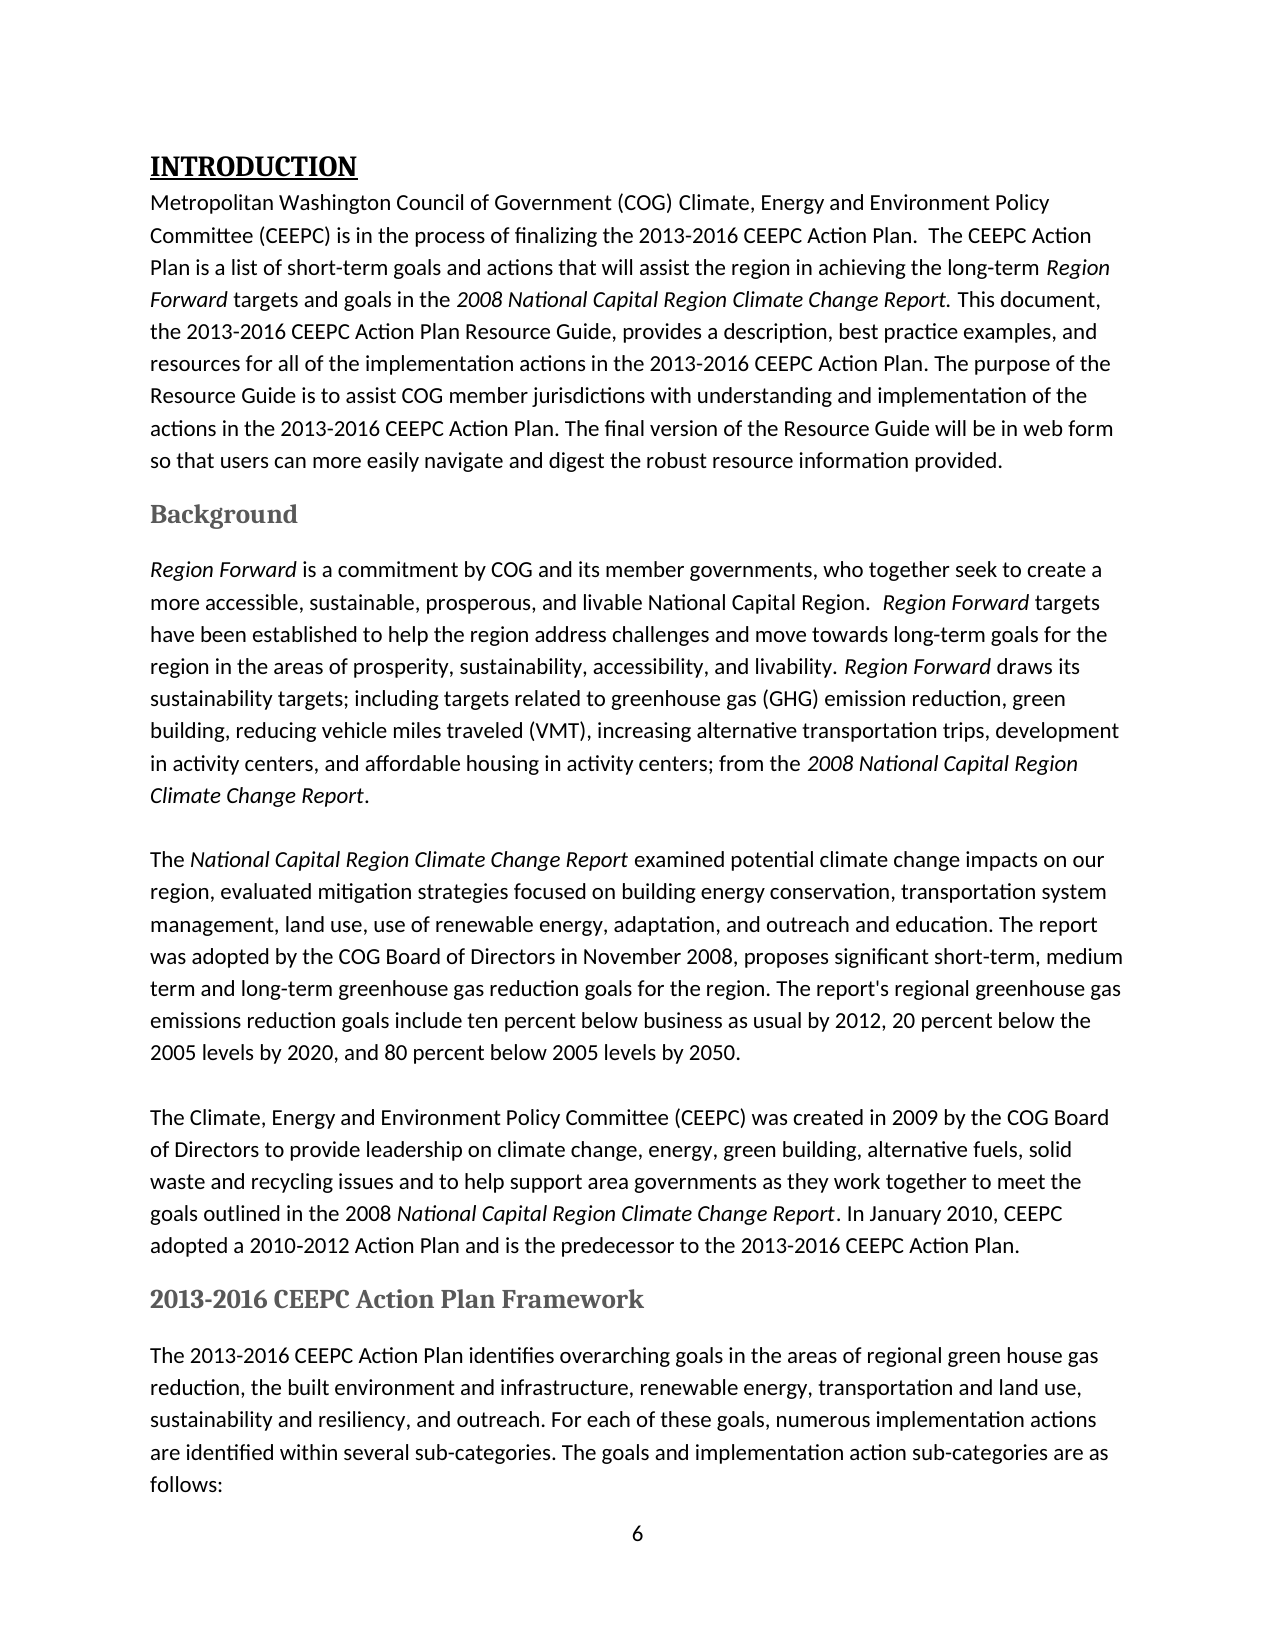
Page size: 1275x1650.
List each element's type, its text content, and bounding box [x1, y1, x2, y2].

text The Climate, Energy and Environment Policy Committee (CEEPC) was created in 2009 by the COG Board of Directors to provide leadership on climate change, energy, green building, alternative fuels, solid waste and recycling issues and to help support area governments as they work together to meet the goals outlined in the 2008 National Capital Region Climate Change Report. In January 2010, CEEPC adopted a 2010‐2012 Action Plan and is the predecessor to the 2013-2016 CEEPC Action Plan. [150, 1103, 1125, 1259]
subtitle Background [150, 499, 1125, 530]
text Metropolitan Washington Council of Government (COG) Climate, Energy and Environment Policy Committee (CEEPC) is in the process of finalizing the 2013-2016 CEEPC Action Plan. The CEEPC Action Plan is a list of short-term goals and actions that will assist the region in achieving the long-term Region Forward targets and goals in the 2008 National Capital Region Climate Change Report. This document, the 2013-2016 CEEPC Action Plan Resource Guide, provides a description, best practice examples, and resources for all of the implementation actions in the 2013-2016 CEEPC Action Plan. The purpose of the Resource Guide is to assist COG member jurisdictions with understanding and implementation of the actions in the 2013-2016 CEEPC Action Plan. The final version of the Resource Guide will be in web form so that users can more easily navigate and digest the robust resource information provided. [150, 188, 1125, 474]
subtitle 2013-2016 CEEPC Action Plan Framework [150, 1284, 1125, 1316]
text The 2013-2016 CEEPC Action Plan identifies overarching goals in the areas of regional green house gas reduction, the built environment and infrastructure, renewable energy, transportation and land use, sustainability and resiliency, and outreach. For each of these goals, numerous implementation actions are identified within several sub-categories. The goals and implementation action sub-categories are as follows: [150, 1341, 1125, 1498]
subtitle INTRODUCTION [150, 150, 1125, 183]
text Region Forward is a commitment by COG and its member governments, who together seek to create a more accessible, sustainable, prosperous, and livable National Capital Region. Region Forward targets have been established to help the region address challenges and move towards long-term goals for the region in the areas of prosperity, sustainability, accessibility, and livability. Region Forward draws its sustainability targets; including targets related to greenhouse gas (GHG) emission reduction, green building, reducing vehicle miles traveled (VMT), increasing alternative transportation trips, development in activity centers, and affordable housing in activity centers; from the 2008 National Capital Region Climate Change Report. [150, 556, 1125, 809]
text The National Capital Region Climate Change Report examined potential climate change impacts on our region, evaluated mitigation strategies focused on building energy conservation, transportation system management, land use, use of renewable energy, adaptation, and outreach and education. The report was adopted by the COG Board of Directors in November 2008, proposes significant short-term, medium term and long-term greenhouse gas reduction goals for the region. The report's regional greenhouse gas emissions reduction goals include ten percent below business as usual by 2012, 20 percent below the 2005 levels by 2020, and 80 percent below 2005 levels by 2050. [150, 845, 1125, 1066]
